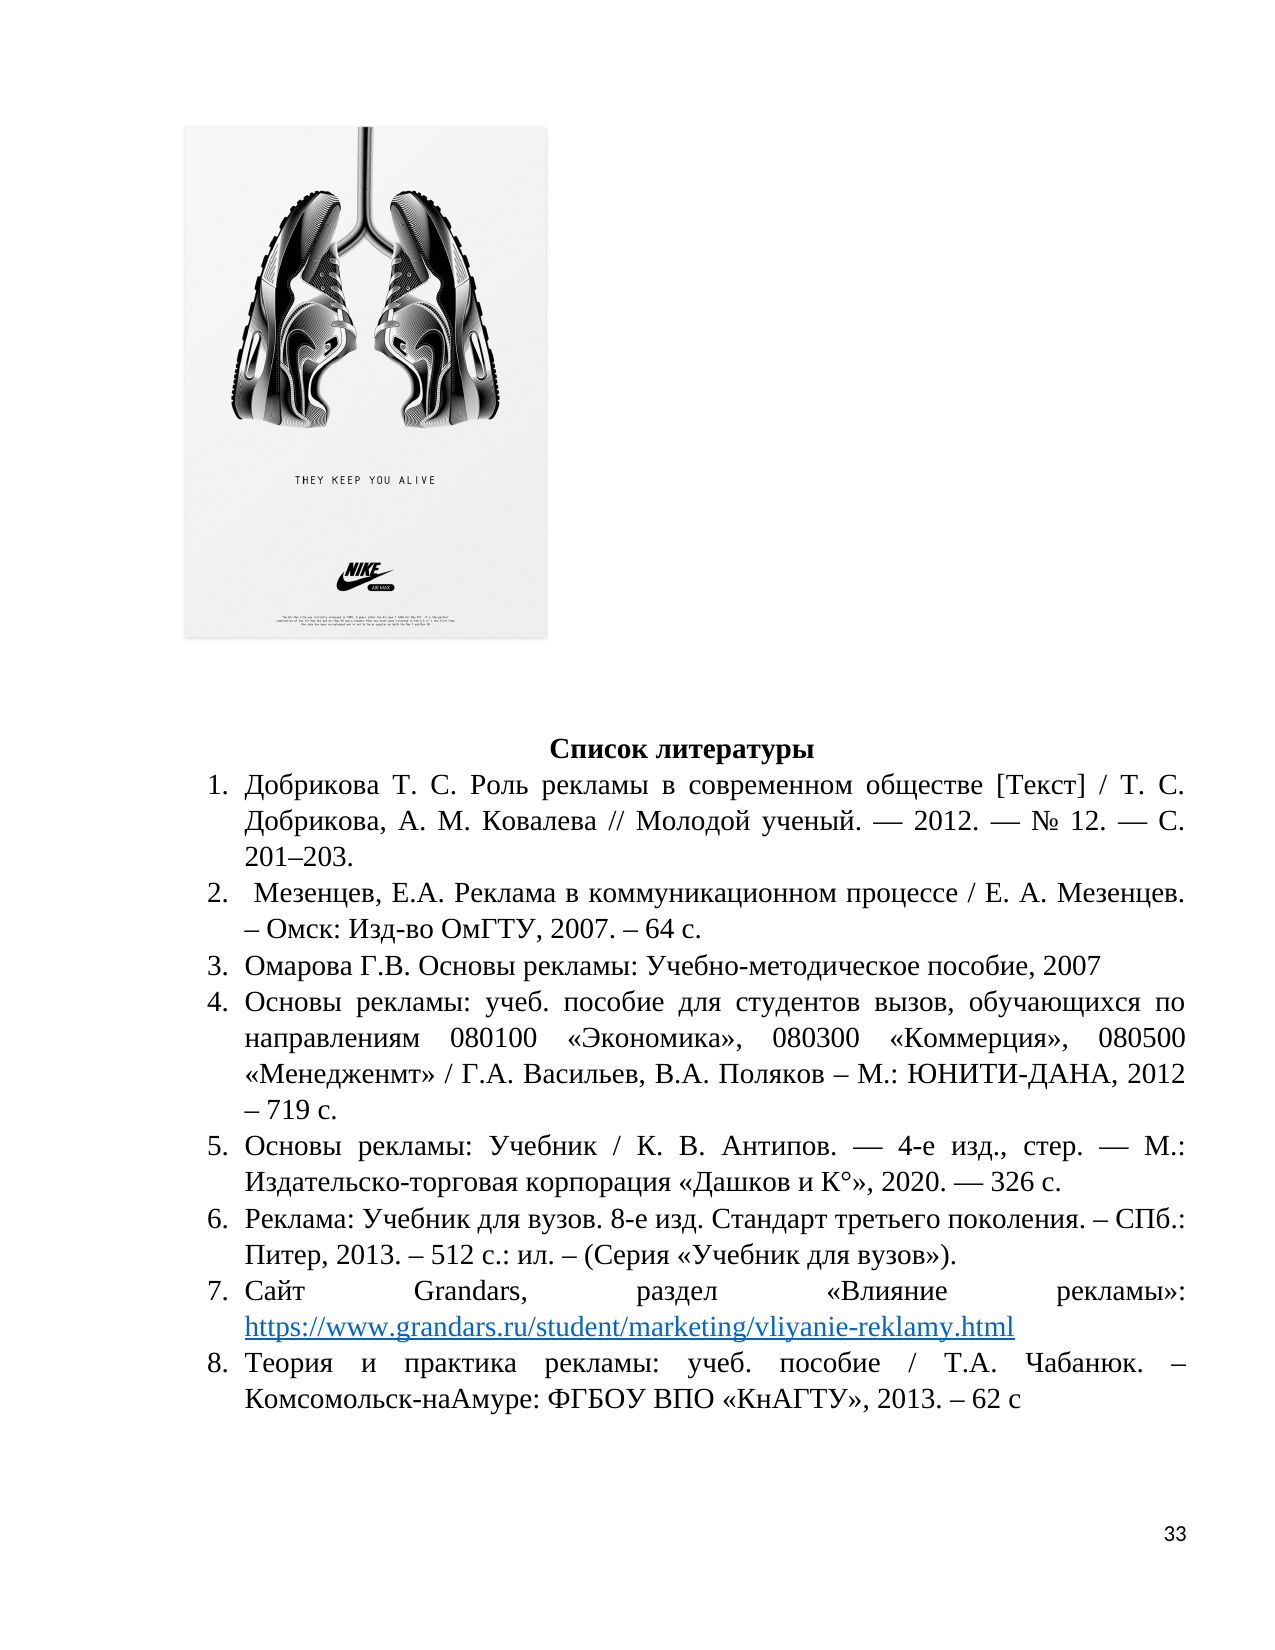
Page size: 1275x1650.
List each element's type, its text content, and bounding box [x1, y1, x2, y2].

list Основы рекламы: учеб. пособие для студентов вызов, обучающихся по направлениям 080100 «Экономика», 080300 «Коммерция», 080500 «Менедженмт» / Г.А. Васильев, В.А. Поляков – М.: ЮНИТИ-ДАНА, 2012 – 719 с. [207, 984, 1186, 1126]
list Теория и практика рекламы: учеб. пособие / Т.А. Чабанюк. – Комсомольск-наАмуре: ФГБОУ ВПО «КнАГТУ», 2013. – 62 с [207, 1345, 1186, 1415]
list Добрикова Т. С. Роль рекламы в современном обществе [Текст] / Т. С. Добрикова, А. М. Ковалева // Молодой ученый. — 2012. — № 12. — С. 201–203. [207, 767, 1186, 873]
picture [177, 118, 555, 651]
list Сайт Grandars, раздел «Влияние рекламы»: https://www.grandars.ru/student/marketing/vliyanie-reklamy.html [207, 1273, 1186, 1343]
list Реклама: Учебник для вузов. 8-е изд. Стандарт третьего поколения. – СПб.: Питер, 2013. – 512 с.: ил. – (Серия «Учебник для вузов»). [207, 1201, 1186, 1270]
list Омарова Г.В. Основы рекламы: Учебно-методическое пособие, 2007 [207, 948, 1186, 981]
subtitle Список литературы [177, 731, 1186, 764]
list Мезенцев, Е.А. Реклама в коммуникационном процессе / Е. А. Мезенцев. – Омск: Изд-во ОмГТУ, 2007. – 64 с. [207, 875, 1186, 945]
list Основы рекламы: Учебник / К. В. Антипов. — 4-е изд., стер. — М.: Издательско-торговая корпорация «Дашков и К°», 2020. — 326 с. [207, 1128, 1186, 1198]
